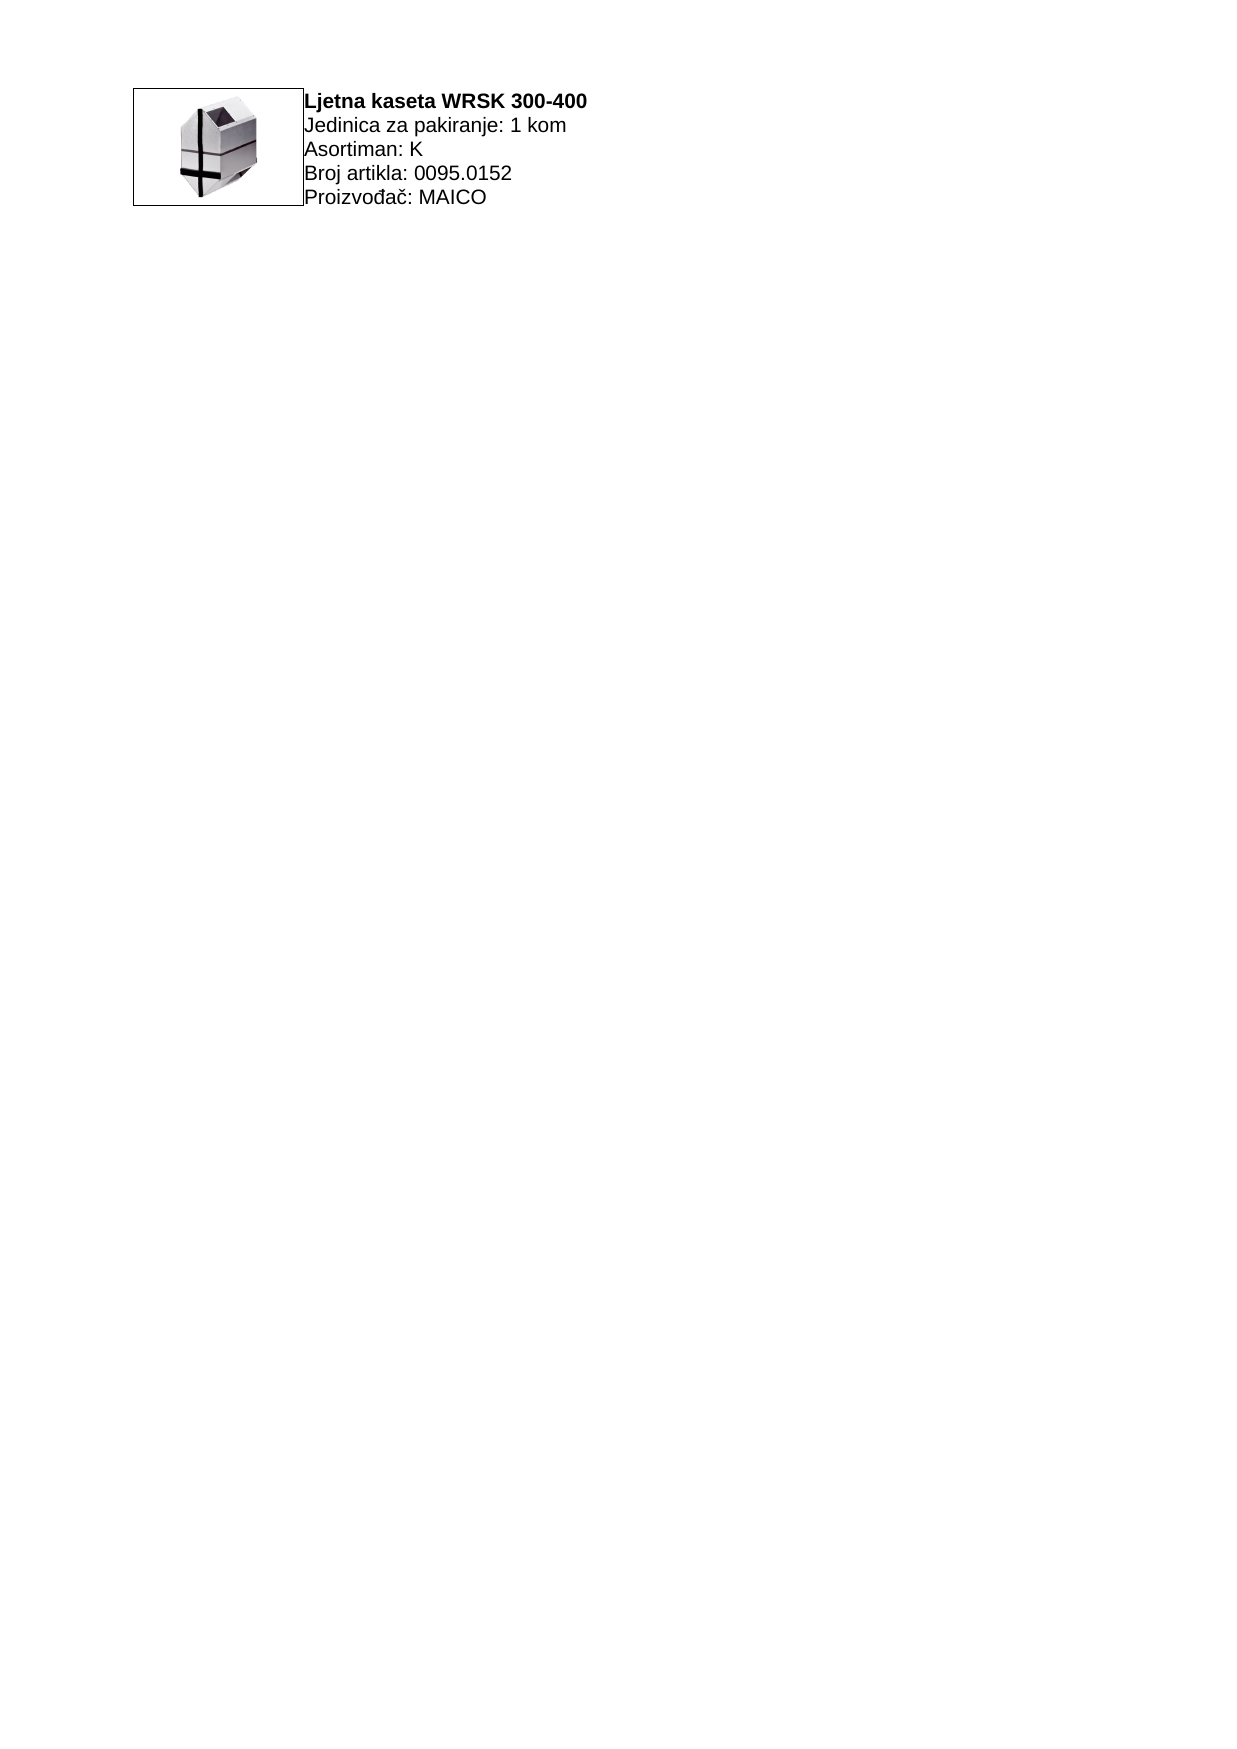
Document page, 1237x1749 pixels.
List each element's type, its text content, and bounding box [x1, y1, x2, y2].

picture [134, 89, 303, 205]
text Ljetna kaseta WRSK 300-400Jedinica za pakiranje: 1 komAsortiman: K Broj artikla: 0095.0152Proizvođač: MAICO [133, 89, 1148, 208]
